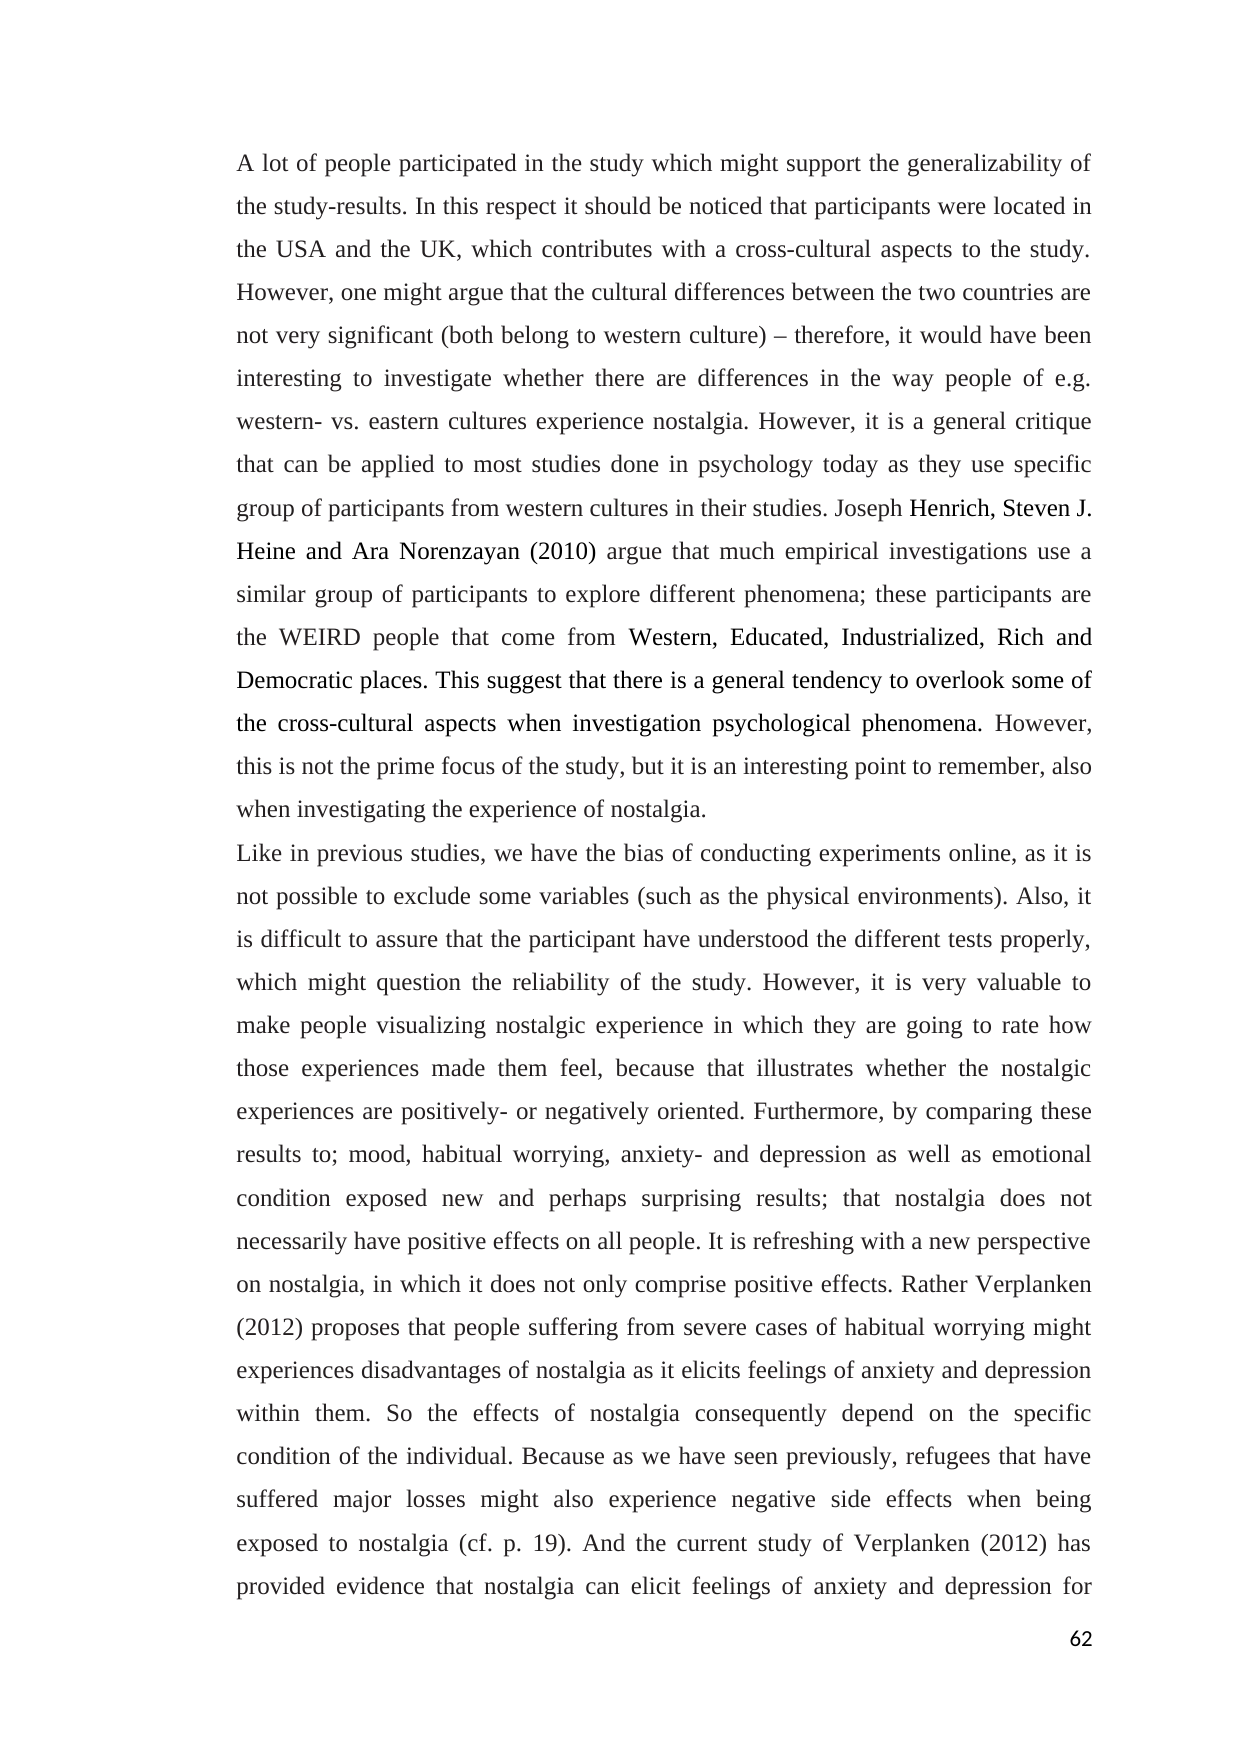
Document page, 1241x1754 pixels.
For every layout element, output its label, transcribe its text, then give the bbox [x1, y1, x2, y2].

text A lot of people participated in the study which might support the generalizability of the study-results. In this respect it should be noticed that participants were located in the USA and the UK, which contributes with a cross-cultural aspects to the study. However, one might argue that the cultural differences between the two countries are not very significant (both belong to western culture) – therefore, it would have been interesting to investigate whether there are differences in the way people of e.g. western- vs. eastern cultures experience nostalgia. However, it is a general critique that can be applied to most studies done in psychology today as they use specific group of participants from western cultures in their studies. Joseph Henrich, Steven J. Heine and Ara Norenzayan (2010) argue that much empirical investigations use a similar group of participants to explore different phenomena; these participants are the WEIRD people that come from Western, Educated, Industrialized, Rich and Democratic places. This suggest that there is a general tendency to overlook some of the cross-cultural aspects when investigation psychological phenomena. However, this is not the prime focus of the study, but it is an interesting point to remember, also when investigating the experience of nostalgia. [236, 148, 1092, 823]
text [236, 838, 1092, 1599]
